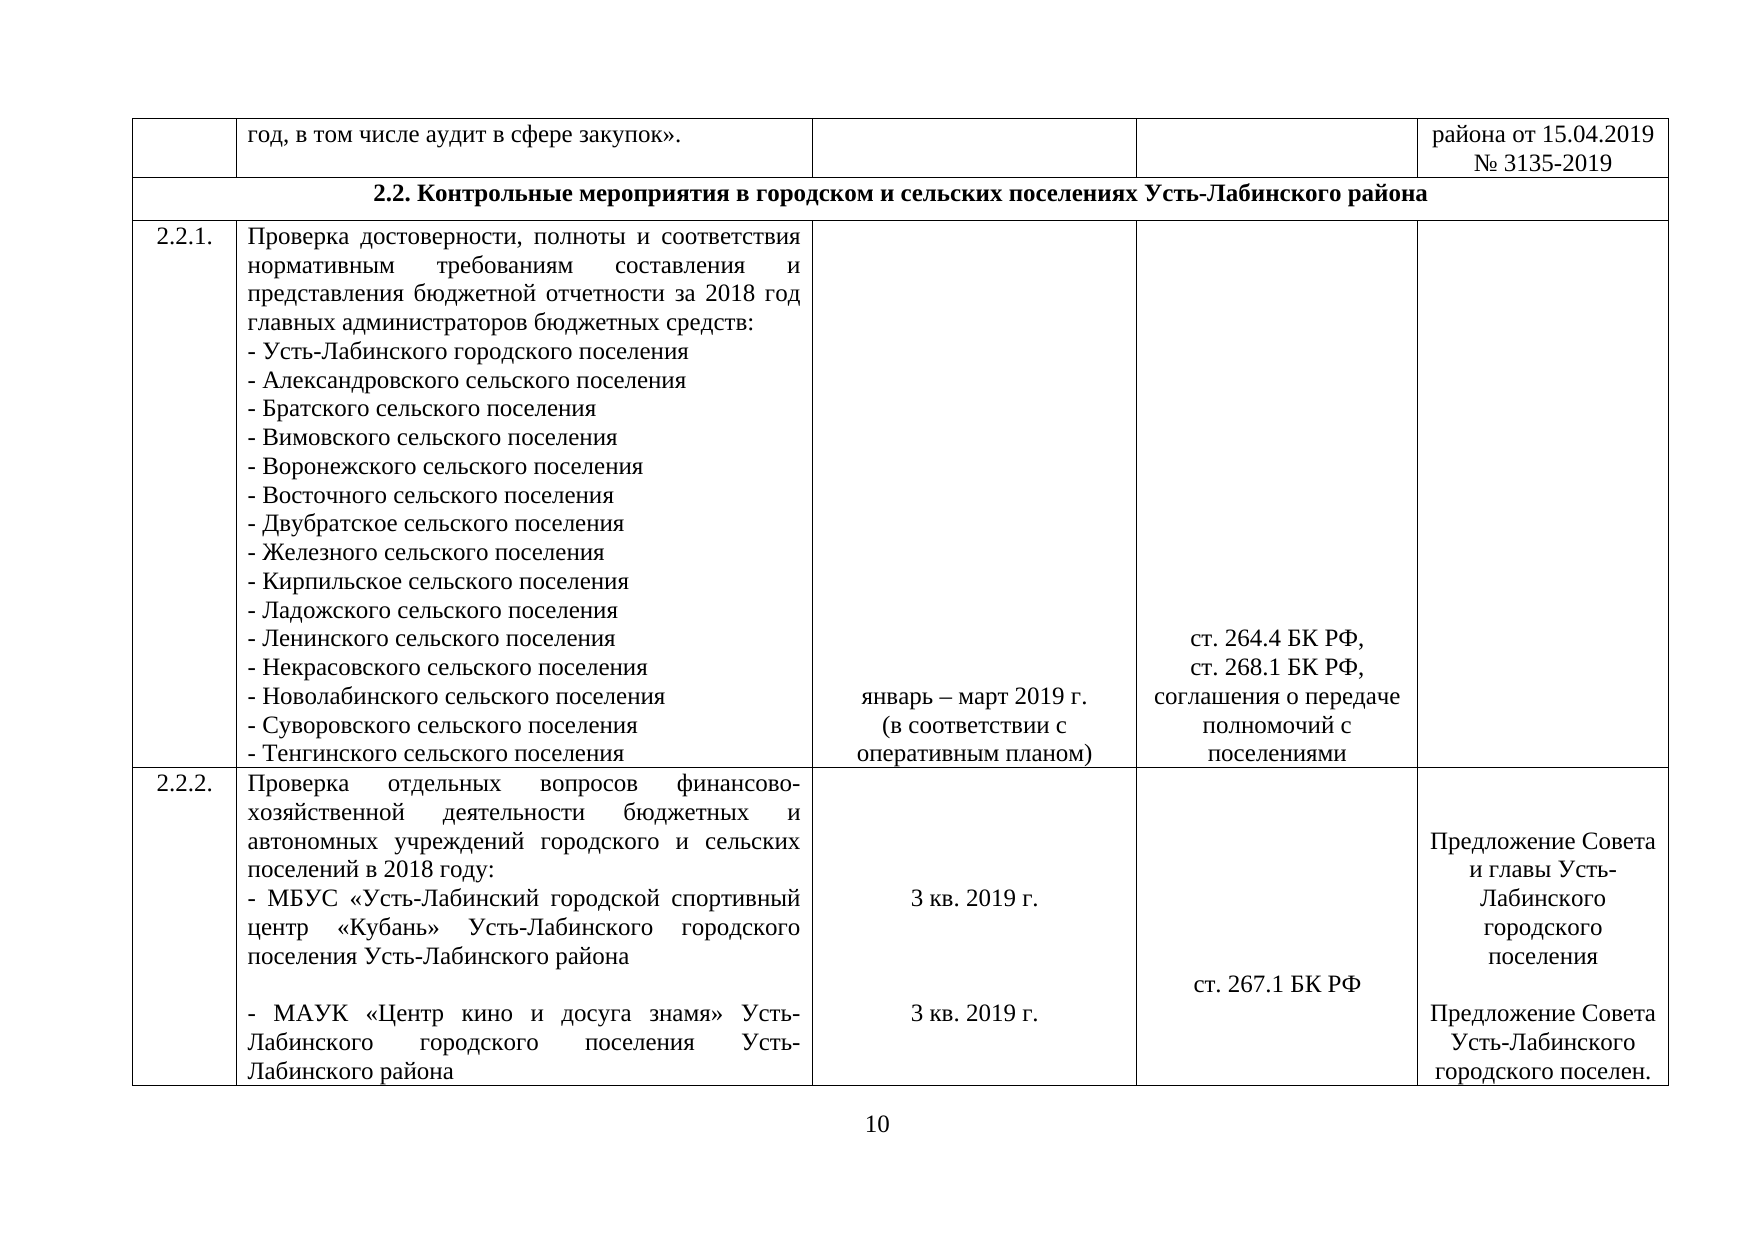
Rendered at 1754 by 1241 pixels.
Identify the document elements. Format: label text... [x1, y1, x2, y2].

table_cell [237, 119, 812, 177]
table_cell Предложение Совета и главы Усть-Лабинского городского поселения Предложение Совета Усть-Лабинского городского поселен. [1418, 768, 1668, 1084]
table_cell январь – март 2019 г. (в соответствии с оперативным планом) [813, 221, 1136, 767]
table_cell [1418, 221, 1668, 767]
table_cell Проверка достоверности, полноты и соответствия нормативным требованиям составления и представления бюджетной отчетности за 2018 год главных администраторов бюджетных средств: - Усть-Лабинского городского поселения - Александровского сельского поселения - Братского сельского поселения - Вимовского сельского поселения - Воронежского сельского поселения - Восточного сельского поселения - Двубратское сельского поселения - Железного сельского поселения - Кирпильское сельского поселения - Ладожского сельского поселения - Ленинского сельского поселения - Некрасовского сельского поселения - Новолабинского сельского поселения - Суворовского сельского поселения - Тенгинского сельского поселения [237, 221, 812, 767]
table_cell 2.2. Контрольные мероприятия в городском и сельских поселениях Усть-Лабинского района [133, 178, 1668, 220]
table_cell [1418, 119, 1668, 177]
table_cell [133, 119, 236, 177]
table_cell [813, 119, 1136, 177]
table_cell ст. 267.1 БК РФ [1137, 768, 1417, 1084]
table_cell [1137, 119, 1417, 177]
table_cell 2.2.1. [133, 221, 236, 767]
table_cell 2.2.2. [133, 768, 236, 1084]
table_cell ст. 264.4 БК РФ, ст. 268.1 БК РФ, соглашения о передаче полномочий с поселениями [1137, 221, 1417, 767]
table_cell 3 кв. 2019 г. 3 кв. 2019 г. [813, 768, 1136, 1084]
table_cell Проверка отдельных вопросов финансово-хозяйственной деятельности бюджетных и автономных учреждений городского и сельских поселений в 2018 году: - МБУС «Усть-Лабинский городской спортивный центр «Кубань» Усть-Лабинского городского поселения Усть-Лабинского района - МАУК «Центр кино и досуга знамя» Усть-Лабинского городского поселения Усть-Лабинского района [237, 768, 812, 1084]
